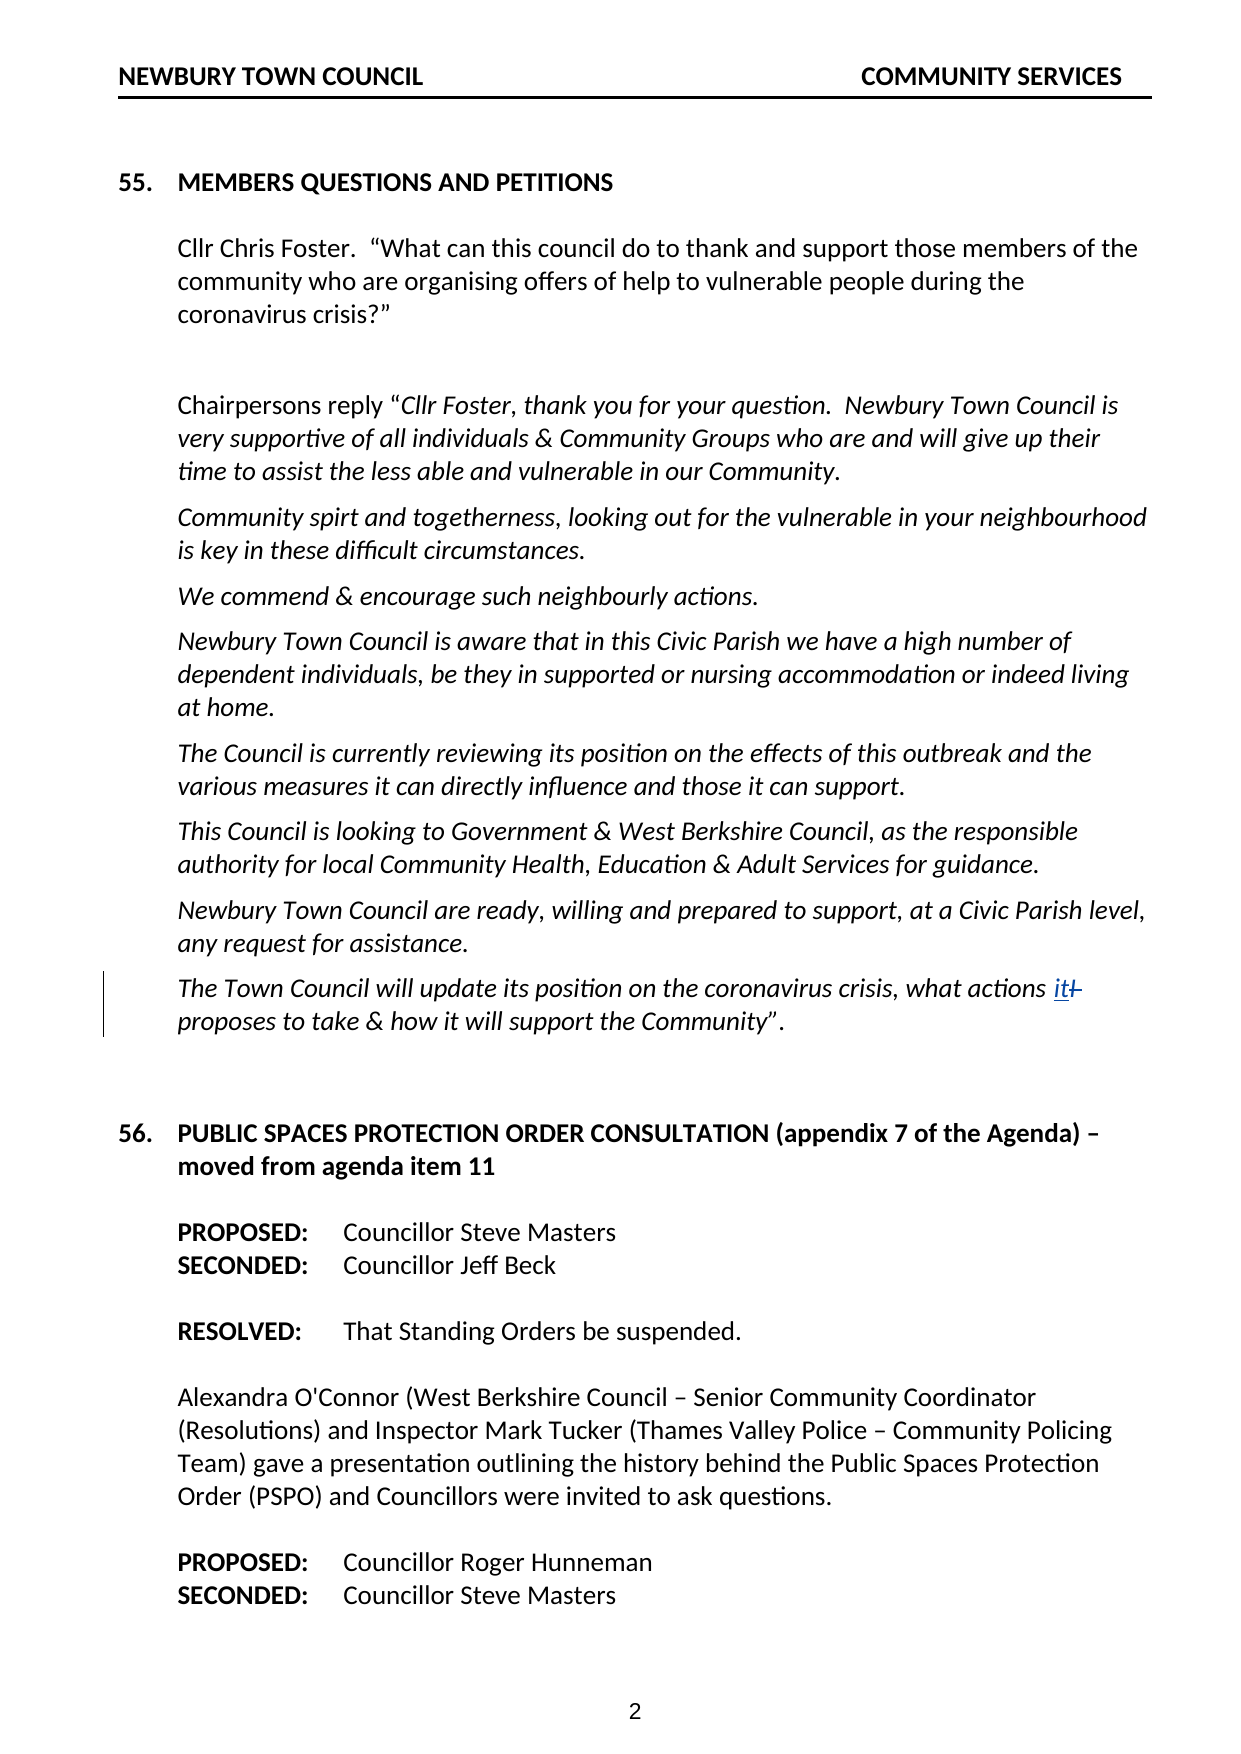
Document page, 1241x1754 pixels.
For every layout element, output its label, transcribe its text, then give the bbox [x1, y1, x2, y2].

text Chairpersons reply “Cllr Foster, thank you for your question. Newbury Town Council is very supportive of all individuals & Community Groups who are and will give up their time to assist the less able and vulnerable in our Community. [177, 388, 1152, 488]
text PROPOSED: Councillor Steve Masters [118, 1215, 1156, 1248]
text We commend & encourage such neighbourly actions. [118, 579, 1152, 612]
list PUBLIC SPACES PROTECTION ORDER CONSULTATION (appendix 7 of the Agenda) – moved from agenda item 11 [118, 1116, 1152, 1182]
text Newbury Town Council are ready, willing and prepared to support, at a Civic Parish level, any request for assistance. [177, 893, 1152, 959]
text RESOLVED: That Standing Orders be suspended. [118, 1314, 1156, 1347]
text This Council is looking to Government & West Berkshire Council, as the responsible authority for local Community Health, Education & Adult Services for guidance. [177, 814, 1152, 880]
subtitle MEMBERS QUESTIONS AND PETITIONS [118, 165, 1156, 198]
text SECONDED: Councillor Steve Masters [177, 1578, 1156, 1611]
text SECONDED: Councillor Jeff Beck [177, 1248, 1156, 1281]
text Newbury Town Council is aware that in this Civic Parish we have a high number of dependent individuals, be they in supported or nursing accommodation or indeed living at home. [177, 624, 1152, 723]
text The Town Council will update its position on the coronavirus crisis, what actions proposes to take & how it will support the Community”. [177, 971, 1152, 1037]
text Community spirt and togetherness, looking out for the vulnerable in your neighbourhood is key in these difficult circumstances. [177, 500, 1152, 566]
text Cllr Chris Foster. “What can this council do to thank and support those members of the community who are organising offers of help to vulnerable people during the coronavirus crisis?” [177, 231, 1152, 331]
text Alexandra O'Connor (West Berkshire Council – Senior Community Coordinator (Resolutions) and Inspector Mark Tucker (Thames Valley Police – Community Policing Team) gave a presentation outlining the history behind the Public Spaces Protection Order (PSPO) and Councillors were invited to ask questions. [177, 1380, 1156, 1512]
text The Council is currently reviewing its position on the effects of this outbreak and the various measures it can directly influence and those it can support. [177, 736, 1152, 802]
text PROPOSED: Councillor Roger Hunneman [118, 1545, 1156, 1578]
